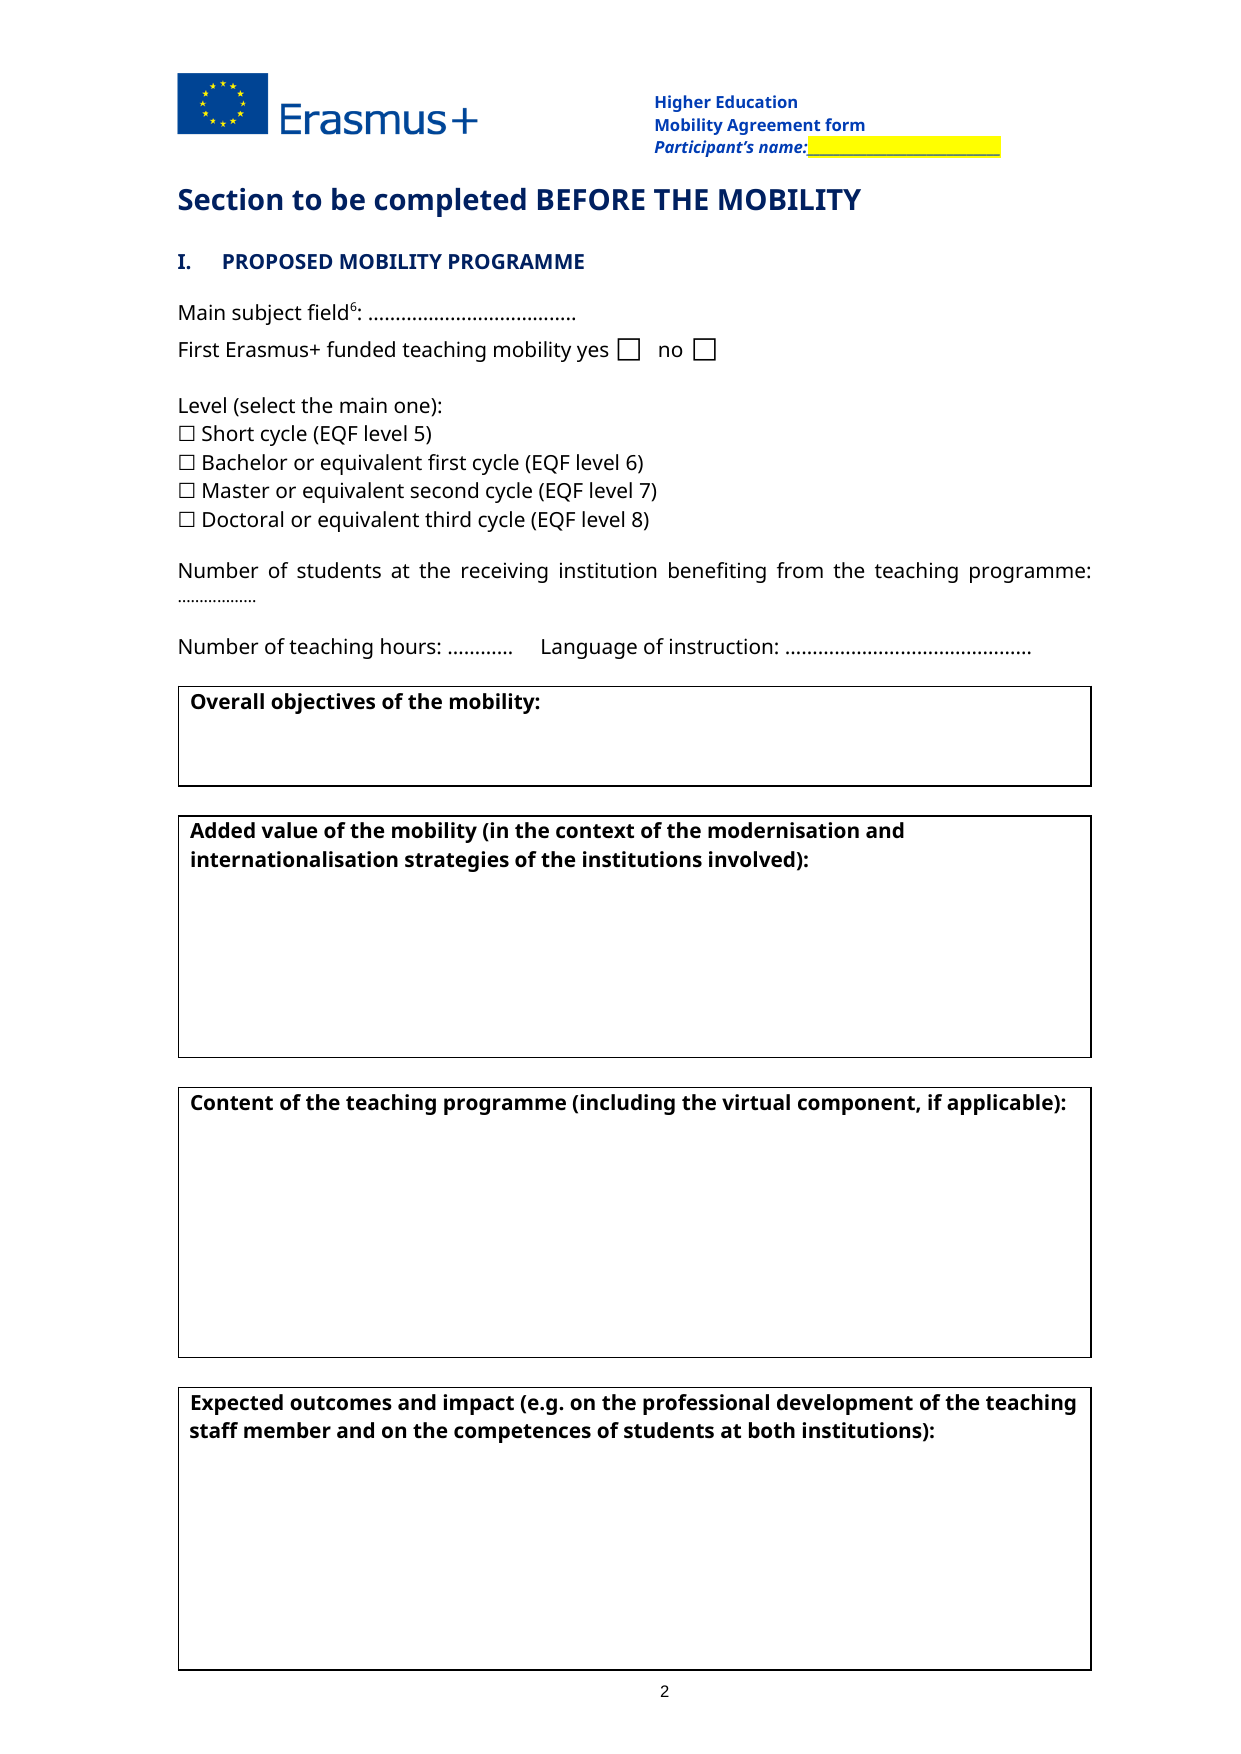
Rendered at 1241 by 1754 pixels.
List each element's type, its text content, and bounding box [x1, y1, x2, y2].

text Number of students at the receiving institution benefiting from the teaching programme: ……………… [177, 556, 1092, 607]
subtitle I. PROPOSED MOBILITY PROGRAMME [177, 247, 1092, 275]
text Level (select the main one): [177, 391, 1092, 419]
picture [177, 73, 478, 135]
text Main subject field: ……………………………….. [177, 298, 1092, 326]
table_header Expected outcomes and impact (e.g. on the professional development of the teaching staff member and on the competences of students at both institutions): [179, 1388, 1090, 1669]
table_header Overall objectives of the mobility: [179, 687, 1090, 785]
text Short cycle (EQF level 5) [177, 419, 1092, 448]
text Master or equivalent second cycle (EQF level 7) [177, 476, 1092, 505]
text Number of teaching hours: ………… Language of instruction: ……………………………………… [177, 632, 1092, 661]
text First Erasmus+ funded teaching mobility yes □ no □ [177, 326, 1092, 366]
table_header Added value of the mobility (in the context of the modernisation and internationalisation strategies of the institutions involved): [179, 817, 1090, 1057]
text Bachelor or equivalent first cycle (EQF level 6) [177, 448, 1092, 476]
table_header Content of the teaching programme (including the virtual component, if applicable): [179, 1088, 1090, 1357]
text Section to be completed BEFORE THE MOBILITY [177, 179, 1196, 218]
text Doctoral or equivalent third cycle (EQF level 8) [177, 505, 1092, 533]
